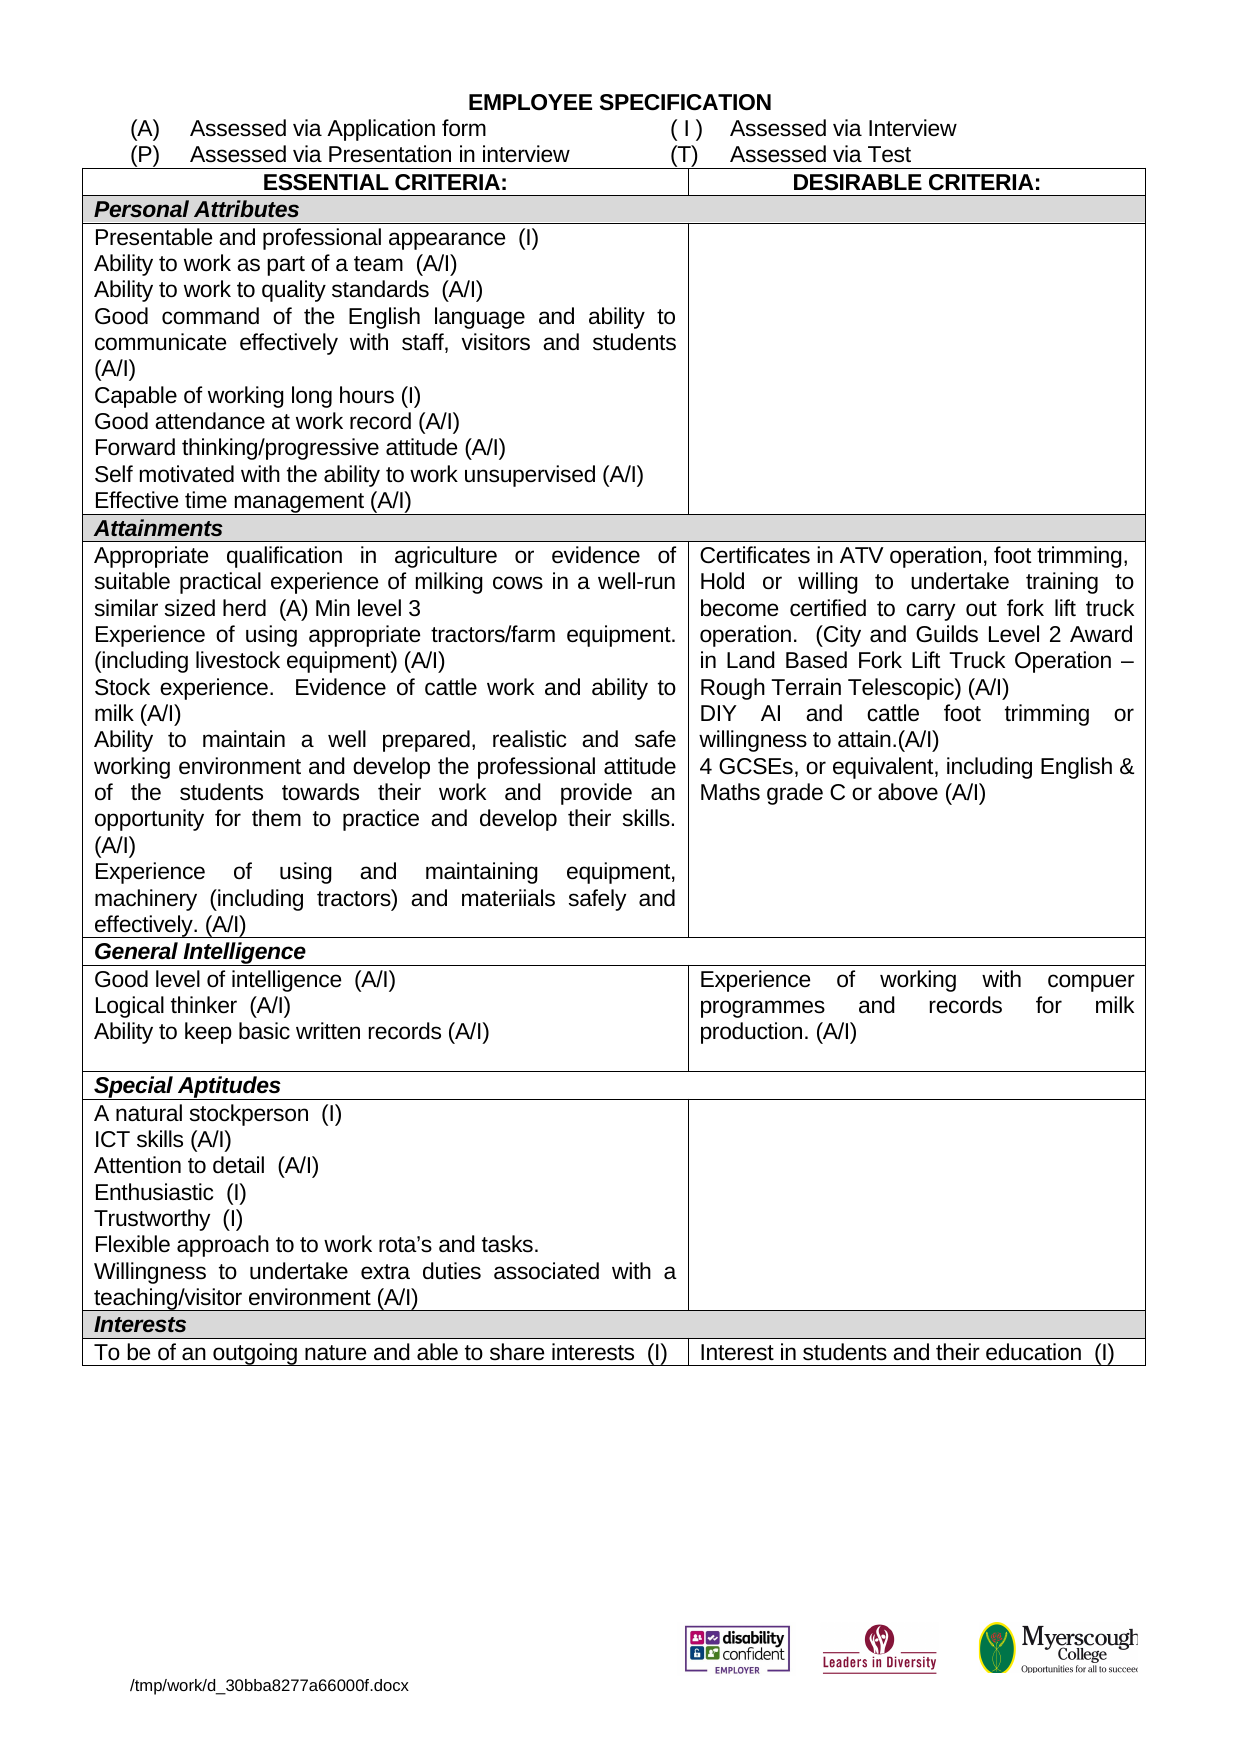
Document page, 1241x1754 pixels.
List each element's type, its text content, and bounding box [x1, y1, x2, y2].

table_cell General Intelligence [83, 938, 1145, 964]
table_cell A natural stockperson (I) ICT skills (A/I) Attention to detail (A/I) Enthusiastic (I) Trustworthy (I) Flexible approach to to work rota’s and tasks. Willingness to undertake extra duties associated with a teaching/visitor environment (A/I) [83, 1100, 688, 1310]
table_cell Special Aptitudes [83, 1072, 1145, 1098]
table_cell Interests [83, 1311, 1145, 1338]
picture [978, 1622, 1138, 1673]
table_cell Personal Attributes [83, 196, 1145, 222]
table_cell [689, 224, 1145, 513]
text (P) Assessed via Presentation in interview (T) Assessed via Test [130, 141, 1110, 168]
table_cell Certificates in ATV operation, foot trimming, Hold or willing to undertake training to become certified to carry out fork lift truck operation. (City and Guilds Level 2 Award in Land Based Fork Lift Truck Operation – Rough Terrain Telescopic) (A/I) DIY AI and cattle foot trimming or willingness to attain.(A/I) 4 GCSEs, or equivalent, including English & Maths grade C or above (A/I) [689, 542, 1145, 937]
table_header DESIRABLE CRITERIA: [689, 169, 1145, 195]
table_cell To be of an outgoing nature and able to share interests (I) [83, 1339, 688, 1365]
table_header ESSENTIAL CRITERIA: [83, 169, 688, 195]
picture [820, 1622, 939, 1676]
table_cell Presentable and professional appearance (I) Ability to work as part of a team (A/I) Ability to work to quality standards (A/I) Good command of the English language and ability to communicate effectively with staff, visitors and students (A/I) Capable of working long hours (I) Good attendance at work record (A/I) Forward thinking/progressive attitude (A/I) Self motivated with the ability to work unsupervised (A/I) Effective time management (A/I) [83, 224, 688, 513]
table_cell Good level of intelligence (A/I) Logical thinker (A/I) Ability to keep basic written records (A/I) [83, 966, 688, 1071]
table_cell Attainments [83, 515, 1145, 541]
picture [677, 1622, 797, 1676]
table_cell Appropriate qualification in agriculture or evidence of suitable practical experience of milking cows in a well-run similar sized herd (A) Min level 3 Experience of using appropriate tractors/farm equipment. (including livestock equipment) (A/I) Stock experience. Evidence of cattle work and ability to milk (A/I) Ability to maintain a well prepared, realistic and safe working environment and develop the professional attitude of the students towards their work and provide an opportunity for them to practice and develop their skills. (A/I) Experience of using and maintaining equipment, machinery (including tractors) and materiials safely and effectively. (A/I) [83, 542, 688, 937]
text (A) Assessed via Application form ( I ) Assessed via Interview [130, 115, 1110, 141]
table_cell [689, 1100, 1145, 1310]
table_cell Experience of working with compuer programmes and records for milk production. (A/I) [689, 966, 1145, 1071]
table_cell Interest in students and their education (I) [689, 1339, 1145, 1365]
text EMPLOYEE SPECIFICATION [130, 89, 1110, 115]
